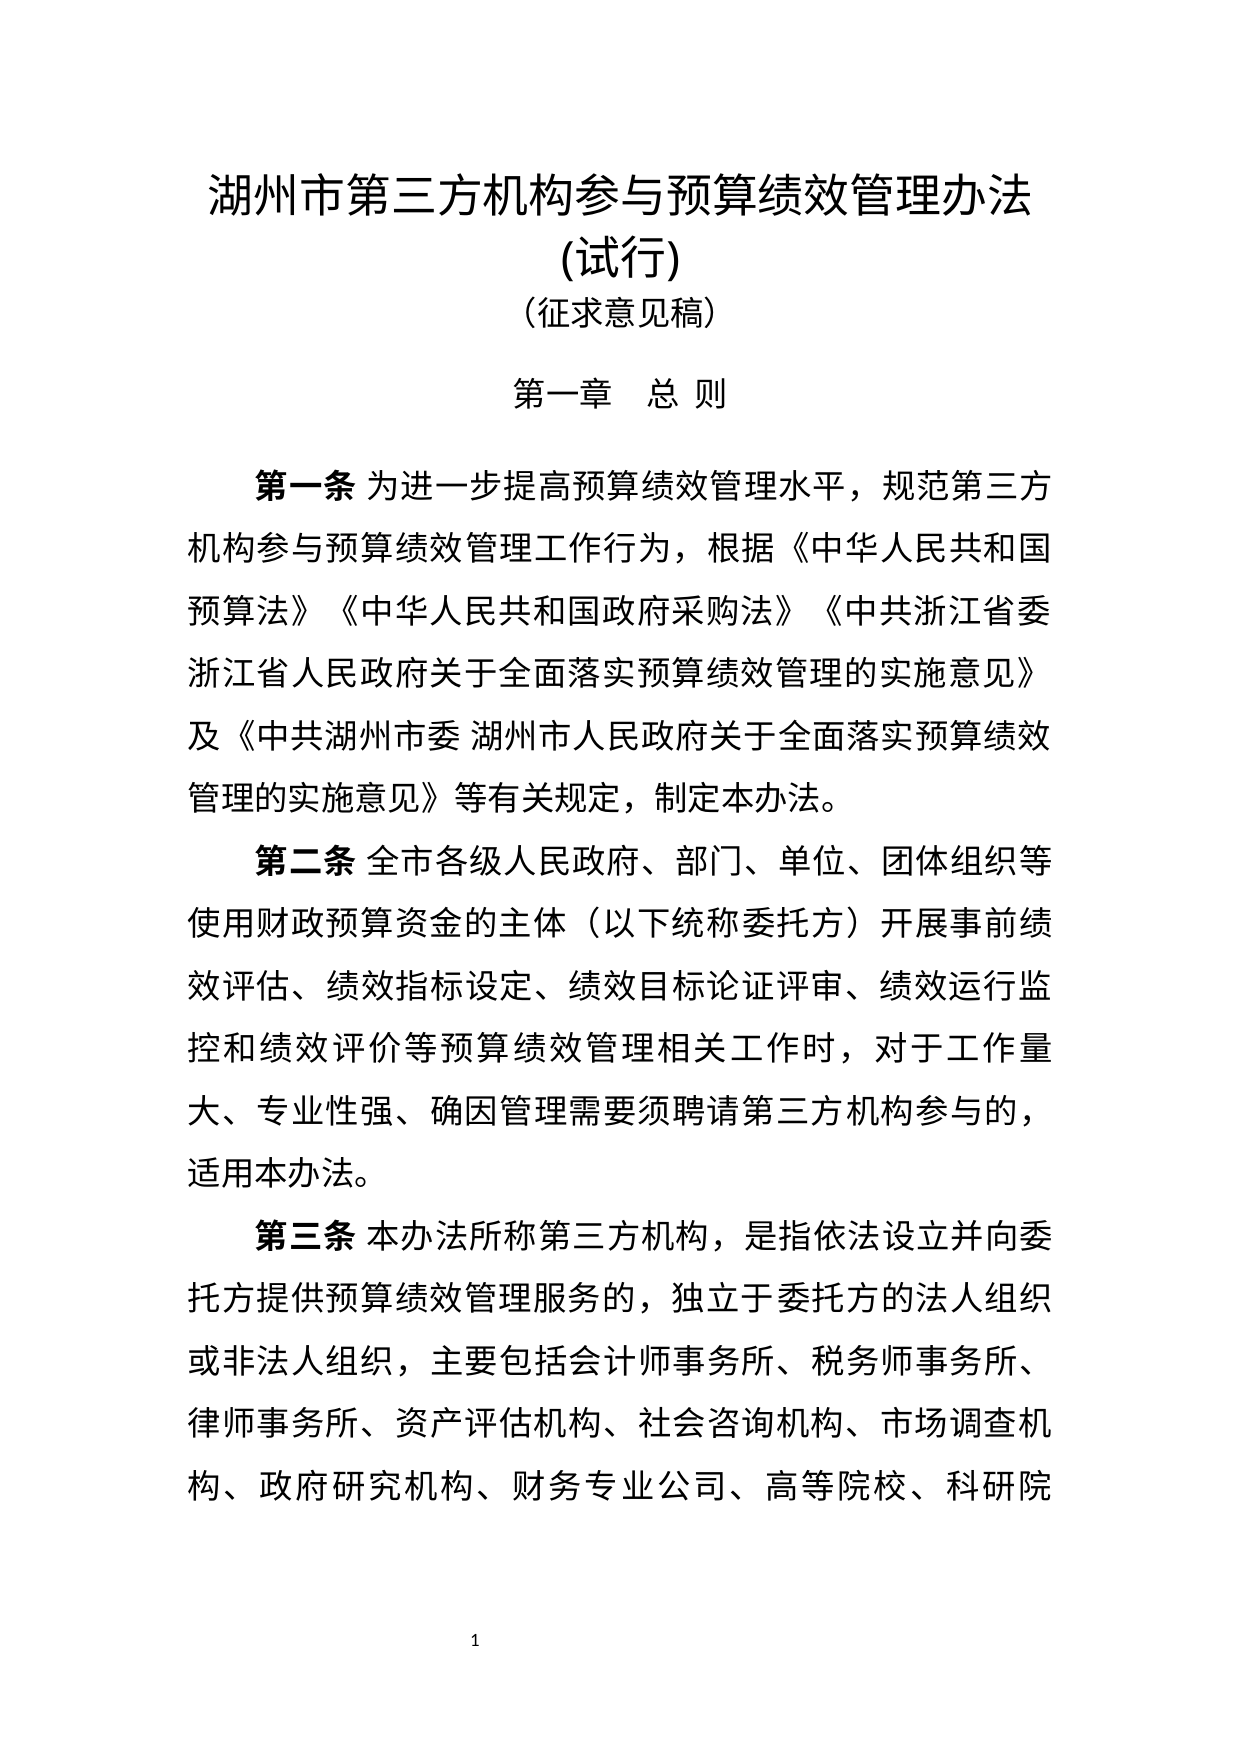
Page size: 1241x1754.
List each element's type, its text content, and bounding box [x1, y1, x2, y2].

text 湖州市第三方机构参与预算绩效管理办法(试行) [187, 162, 1053, 287]
text （征求意见稿） [187, 287, 1053, 335]
text 第二条 全市各级人民政府、部门、单位、团体组织等使用财政预算资金的主体（以下统称委托方）开展事前绩效评估、绩效指标设定、绩效目标论证评审、绩效运行监控和绩效评价等预算绩效管理相关工作时，对于工作量大、专业性强、确因管理需要须聘请第三方机构参与的，适用本办法。 [187, 823, 1053, 1198]
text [187, 1198, 1053, 1511]
subtitle 第一章 总 则 [187, 359, 1053, 424]
text 第一条 为进一步提高预算绩效管理水平，规范第三方机构参与预算绩效管理工作行为，根据《中华人民共和国预算法》《中华人民共和国政府采购法》《中共浙江省委 浙江省人民政府关于全面落实预算绩效管理的实施意见》及《中共湖州市委 湖州市人民政府关于全面落实预算绩效管理的实施意见》等有关规定，制定本办法。 [187, 448, 1053, 823]
